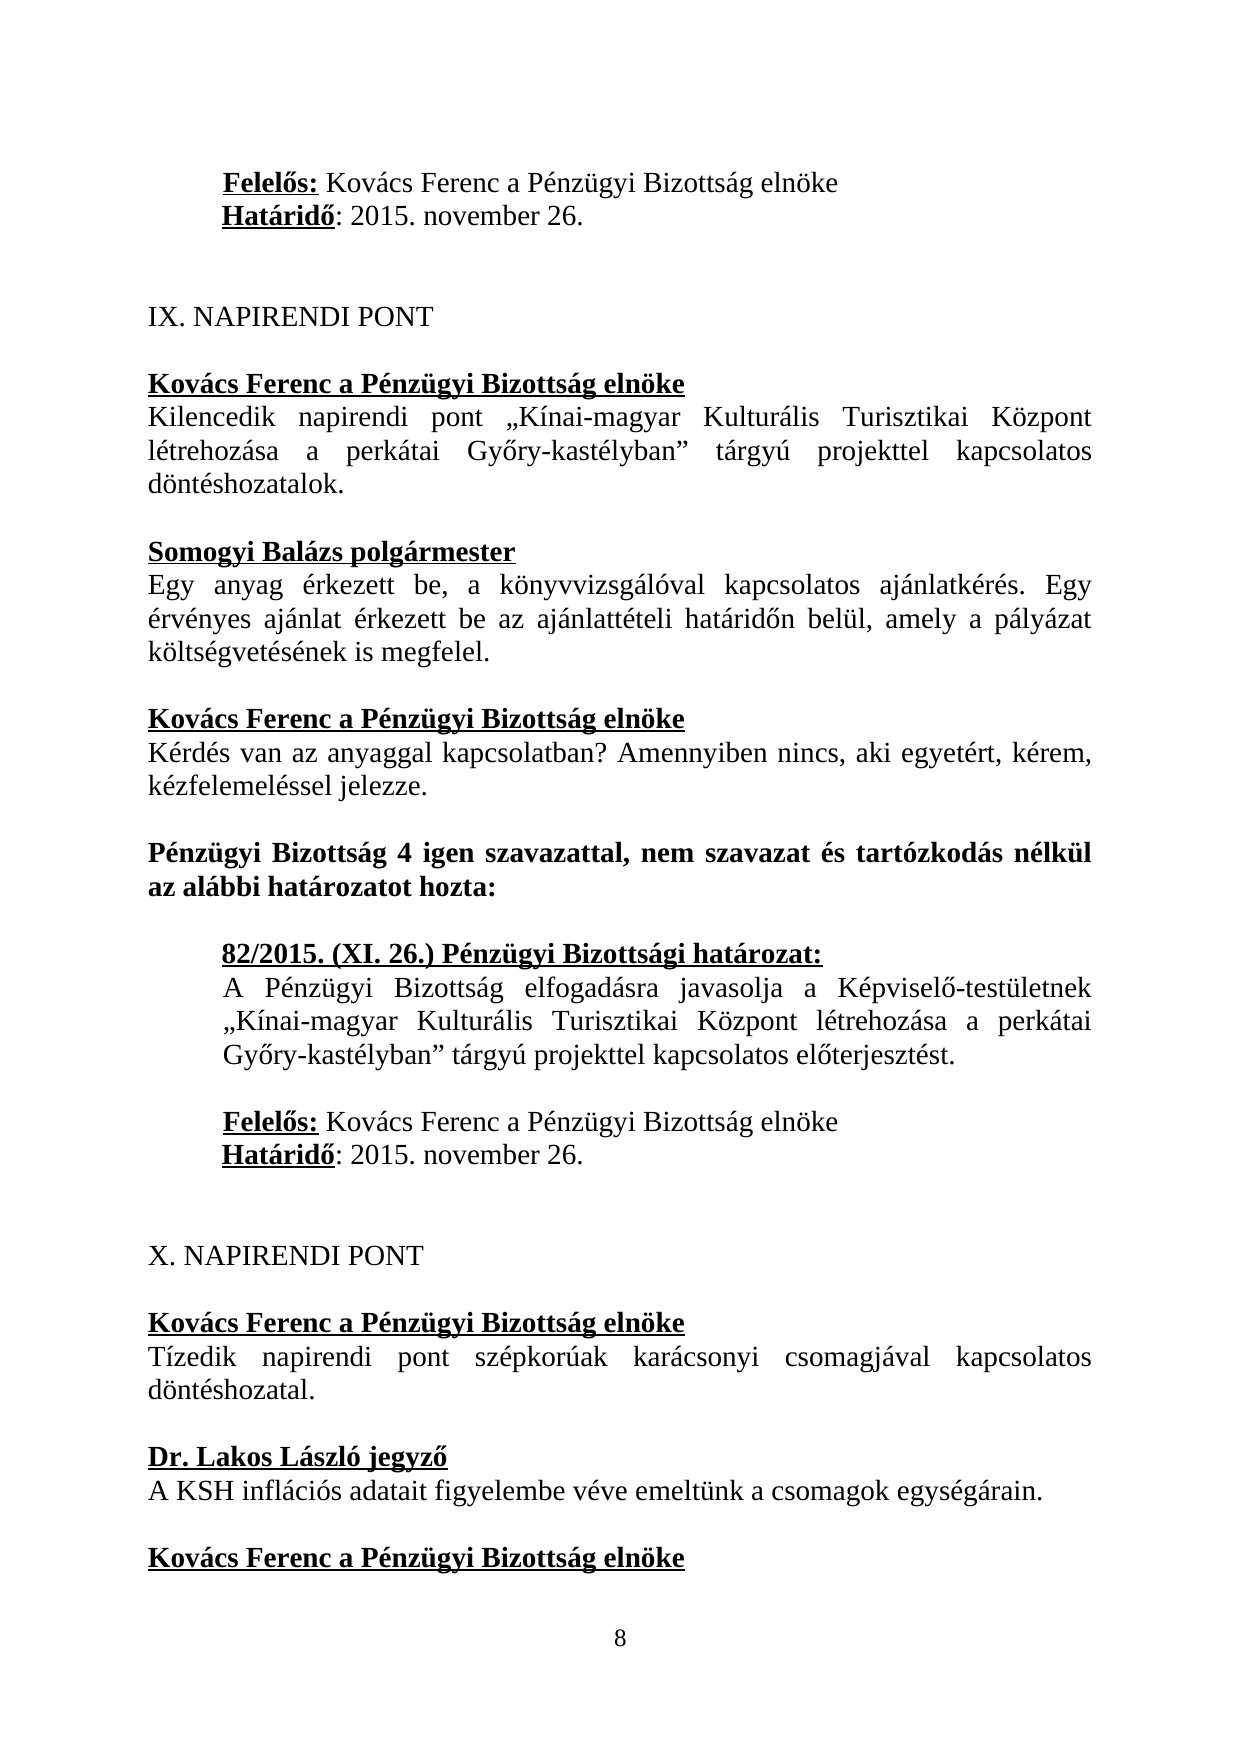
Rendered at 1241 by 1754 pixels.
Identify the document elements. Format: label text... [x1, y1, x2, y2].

text Kérdés van az anyaggal kapcsolatban? Amennyiben nincs, aki egyetért, kérem, kézfelemeléssel jelezze. [148, 735, 1093, 802]
text Határidő: 2015. november 26. [148, 1137, 1093, 1171]
text Somogyi Balázs polgármester [148, 534, 1093, 567]
text 82/2015. (XI. 26.) Pénzügyi Bizottsági határozat: [148, 936, 1093, 970]
text Pénzügyi Bizottság 4 igen szavazattal, nem szavazat és tartózkodás nélkül az alábbi határozatot hozta: [148, 836, 1093, 903]
text Kilencedik napirendi pont „Kínai-magyar Kulturális Turisztikai Központ létrehozása a perkátai Győry-kastélyban” tárgyú projekttel kapcsolatos döntéshozatalok. [148, 399, 1093, 500]
text Egy anyag érkezett be, a könyvvizsgálóval kapcsolatos ajánlatkérés. Egy érvényes ajánlat érkezett be az ajánlattételi határidőn belül, amely a pályázat költségvetésének is megfelel. [148, 567, 1093, 668]
text Határidő: 2015. november 26. [148, 198, 1093, 232]
text X. NAPIRENDI PONT [148, 1238, 1093, 1272]
text Kovács Ferenc a Pénzügyi Bizottság elnöke [148, 701, 1093, 735]
text Tízedik napirendi pont szépkorúak karácsonyi csomagjával kapcsolatos döntéshozatal. [148, 1339, 1093, 1406]
text Dr. Lakos László jegyző [148, 1439, 1093, 1473]
text Kovács Ferenc a Pénzügyi Bizottság elnöke [148, 1305, 1093, 1339]
text A KSH inflációs adatait figyelembe véve emeltünk a csomagok egységárain. [148, 1473, 1093, 1506]
text Kovács Ferenc a Pénzügyi Bizottság elnöke [148, 366, 1093, 399]
text Felelős: Kovács Ferenc a Pénzügyi Bizottság elnöke [223, 165, 1093, 198]
text A Pénzügyi Bizottság elfogadásra javasolja a Képviselő-testületnek „Kínai-magyar Kulturális Turisztikai Központ létrehozása a perkátai Győry-kastélyban” tárgyú projekttel kapcsolatos előterjesztést. [223, 970, 1093, 1070]
text Felelős: Kovács Ferenc a Pénzügyi Bizottság elnöke [223, 1104, 1093, 1137]
text IX. NAPIRENDI PONT [148, 299, 1093, 332]
text Kovács Ferenc a Pénzügyi Bizottság elnöke [148, 1540, 1093, 1573]
